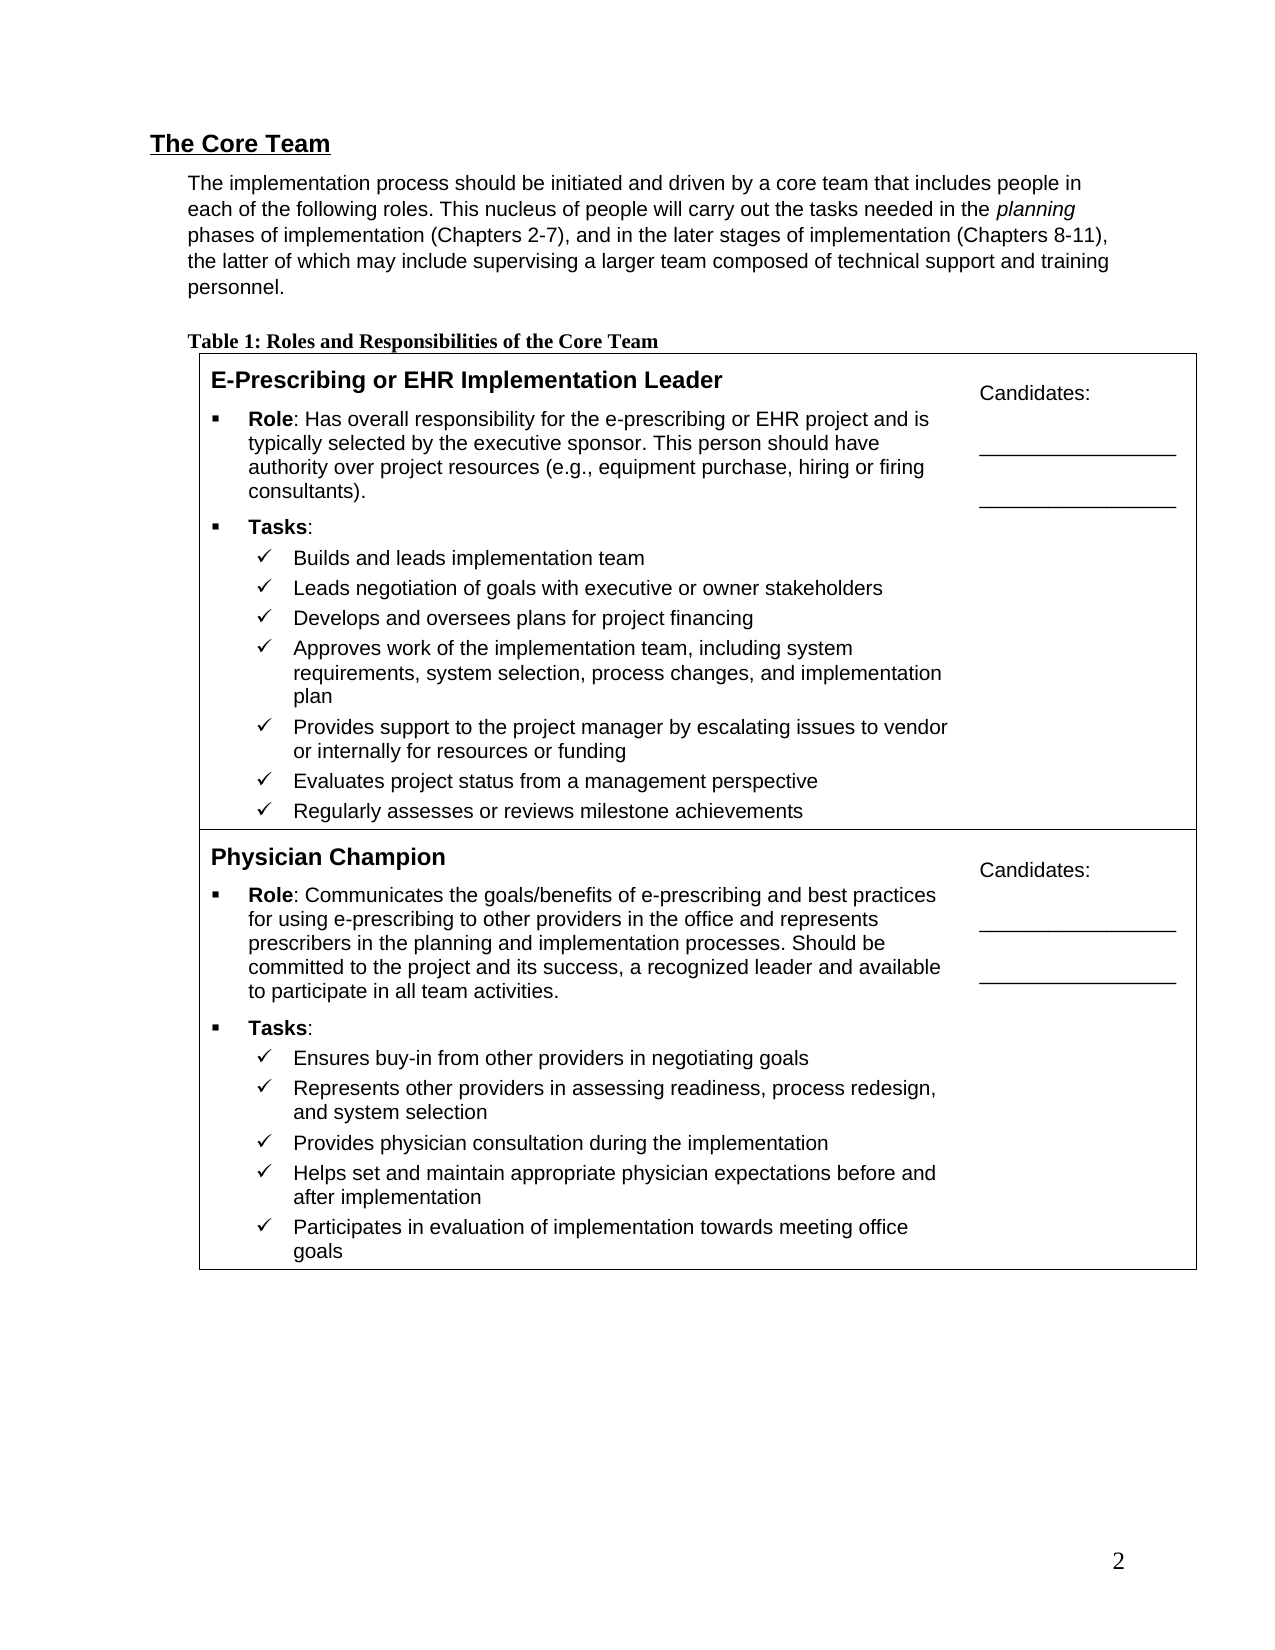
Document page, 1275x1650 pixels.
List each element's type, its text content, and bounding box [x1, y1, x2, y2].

table_header E-Prescribing or EHR Implementation Leader Role: Has overall responsibility for the e-prescribing or EHR project and is typically selected by the executive sponsor. This person should have authority over project resources (e.g., equipment purchase, hiring or firing consultants). Tasks: Builds and leads implementation team Leads negotiation of goals with executive or owner stakeholders Develops and oversees plans for project financing Approves work of the implementation team, including system requirements, system selection, process changes, and implementation plan Provides support to the project manager by escalating issues to vendor or internally for resources or funding Evaluates project status from a management perspective Regularly assesses or reviews milestone achievements [200, 354, 968, 829]
table_header Candidates: _________________ _________________ [968, 354, 1196, 829]
table_cell Physician Champion Role: Communicates the goals/benefits of e-prescribing and best practices for using e-prescribing to other providers in the office and represents prescribers in the planning and implementation processes. Should be committed to the project and its success, a recognized leader and available to participate in all team activities. Tasks: Ensures buy-in from other providers in negotiating goals Represents other providers in assessing readiness, process redesign, and system selection Provides physician consultation during the implementation Helps set and maintain appropriate physician expectations before and after implementation Participates in evaluation of implementation towards meeting office goals [200, 830, 968, 1269]
table_cell Candidates: _________________ _________________ [968, 830, 1196, 1269]
subtitle The Core Team [150, 129, 1125, 157]
text The implementation process should be initiated and driven by a core team that includes people in each of the following roles. This nucleus of people will carry out the tasks needed in the planning phases of implementation (Chapters 2-7), and in the later stages of implementation (Chapters 8-11), the latter of which may include supervising a larger team composed of technical support and training personnel. [187, 170, 1125, 300]
